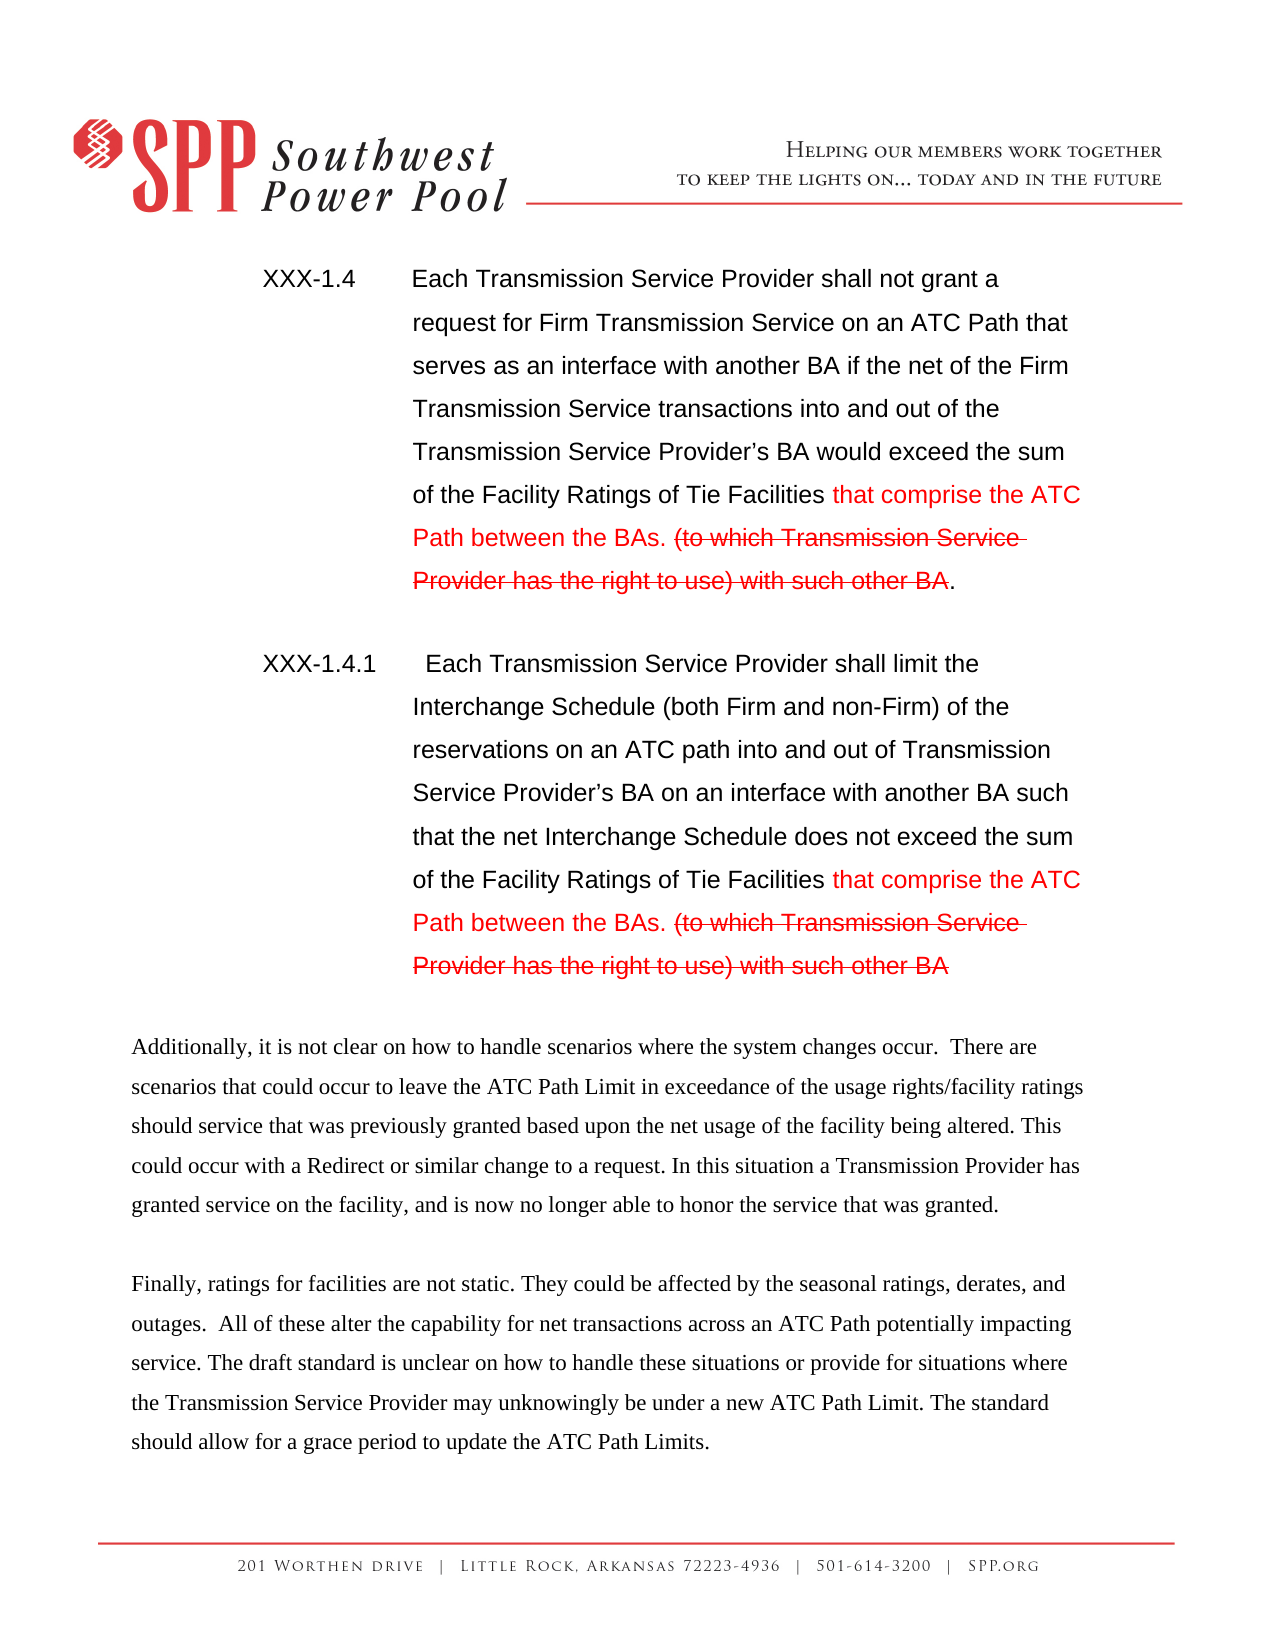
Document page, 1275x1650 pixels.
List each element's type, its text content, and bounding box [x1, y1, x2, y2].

text Finally, ratings for facilities are not static. They could be affected by the seasonal ratings, derates, and outages. All of these alter the capability for net transactions across an ATC Path potentially impacting service. The draft standard is unclear on how to handle these situations or provide for situations where the Transmission Service Provider may unknowingly be under a new ATC Path Limit. The standard should allow for a grace period to update the ATC Path Limits. [131, 1270, 1087, 1454]
text Additionally, it is not clear on how to handle scenarios where the system changes occur. There are scenarios that could occur to leave the ATC Path Limit in exceedance of the usage rights/facility ratings should service that was previously granted based upon the net usage of the facility being altered. This could occur with a Redirect or similar change to a request. In this situation a Transmission Provider has granted service on the facility, and is now no longer able to honor the service that was granted. [131, 1033, 1087, 1218]
picture [0, 0, 1275, 240]
text XXX-1.4 Each Transmission Service Provider shall not grant a request for Firm Transmission Service on an ATC Path that serves as an interface with another BA if the net of the Firm Transmission Service transactions into and out of the Transmission Service Provider’s BA would exceed the sum of the Facility Ratings of Tie Facilities that comprise the ATC Path between the BAs. (to which Transmission Service Provider has the right to use) with such other BA. [262, 264, 1087, 595]
picture [0, 1532, 1274, 1615]
text XXX-1.4.1 Each Transmission Service Provider shall limit the Interchange Schedule (both Firm and non-Firm) of the reservations on an ATC path into and out of Transmission Service Provider’s BA on an interface with another BA such that the net Interchange Schedule does not exceed the sum of the Facility Ratings of Tie Facilities that comprise the ATC Path between the BAs. (to which Transmission Service Provider has the right to use) with such other BA [262, 649, 1087, 979]
